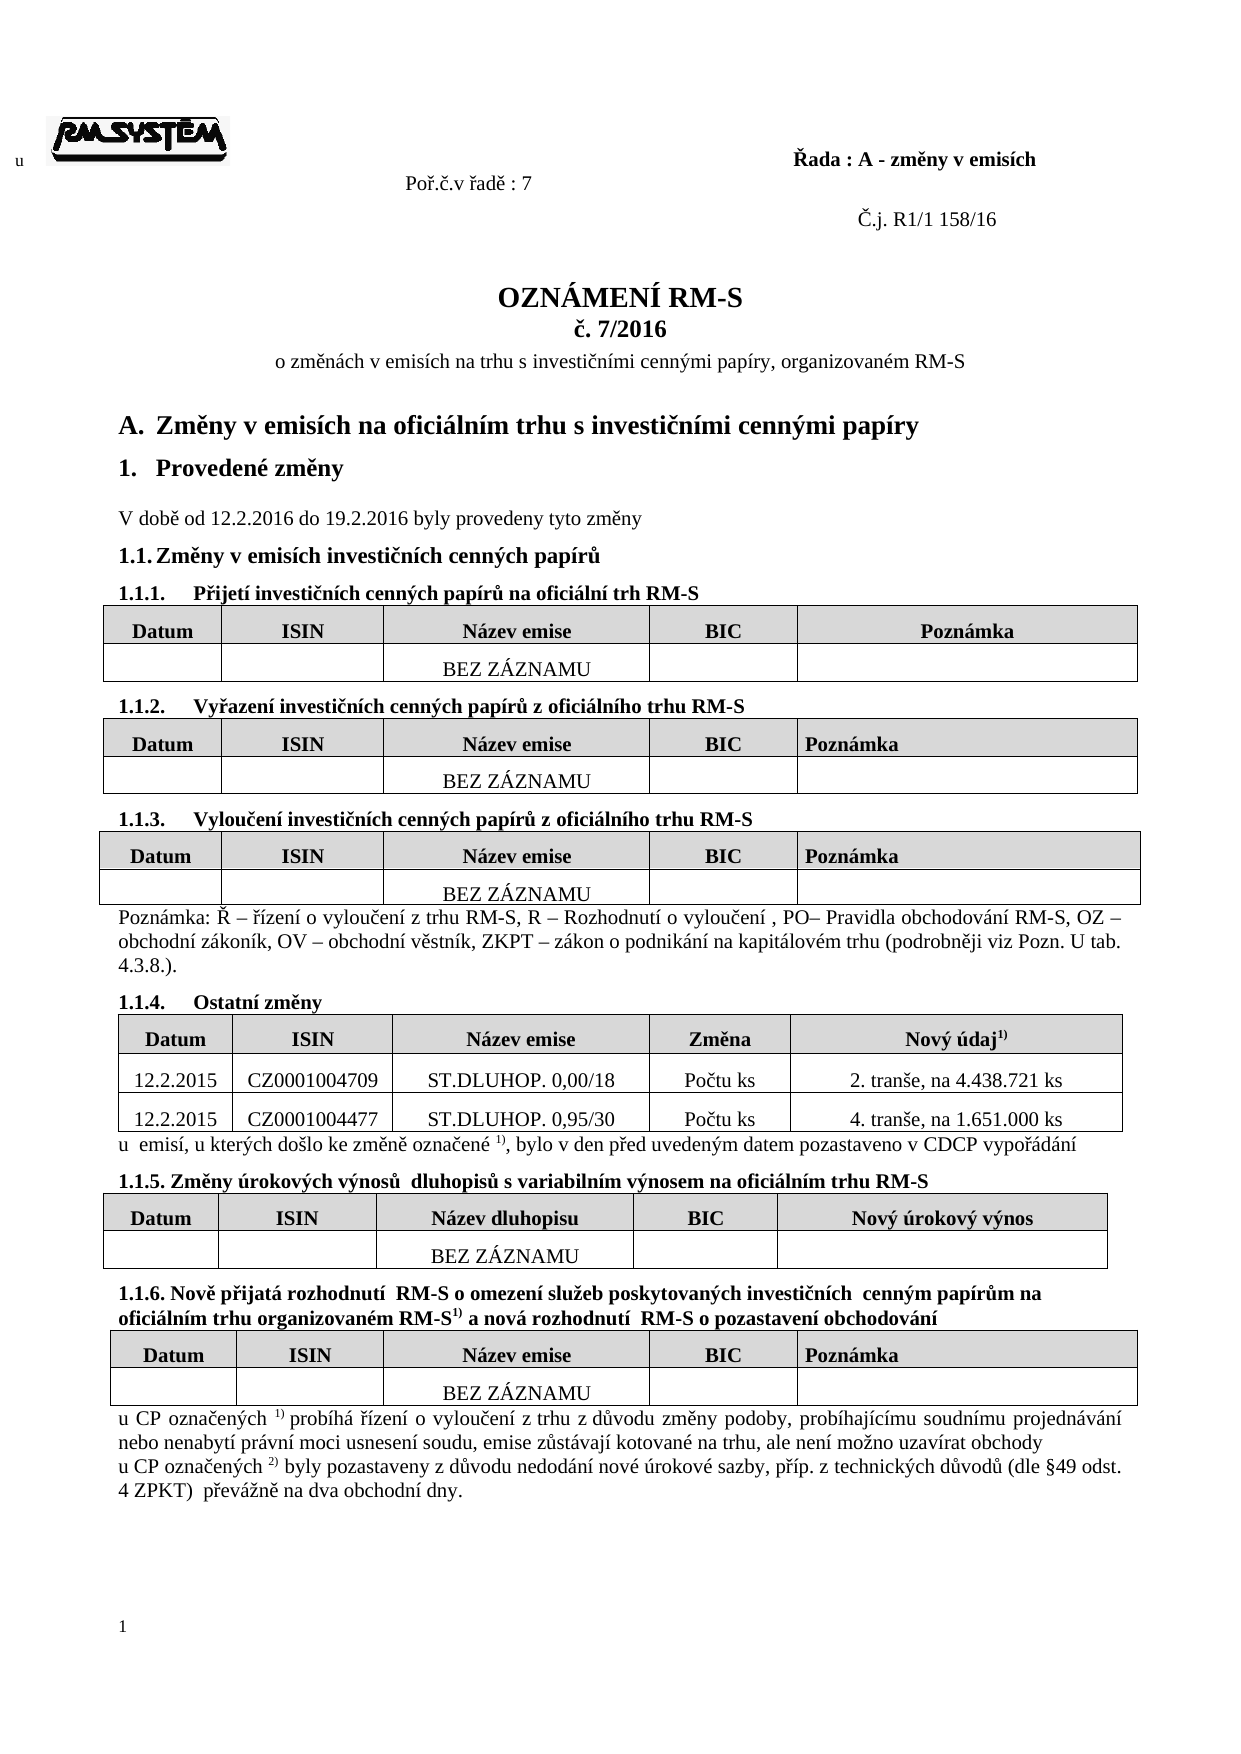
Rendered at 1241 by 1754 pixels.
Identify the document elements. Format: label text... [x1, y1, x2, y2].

text Č.j. R1/1 158/16 [118, 207, 1122, 231]
table_cell 2. tranše, na 4.438.721 ks [791, 1054, 1122, 1092]
table_cell [798, 1368, 1137, 1405]
subtitle Přijetí investičních cenných papírů na oficiální trh RM-S [118, 581, 1122, 605]
table_cell 12.2.2015 [119, 1093, 232, 1131]
table_cell [237, 1368, 383, 1405]
table_cell ST.DLUHOP. 0,95/30 [393, 1093, 649, 1131]
table_header Datum [111, 1331, 236, 1367]
table_cell BEZ ZÁZNAMU [384, 1368, 649, 1405]
table_cell [778, 1231, 1107, 1268]
table_cell [650, 870, 797, 904]
table_header BIC [634, 1194, 777, 1230]
subtitle Změny v emisích na oficiálním trhu s investičními cennými papíry [118, 409, 1122, 441]
table_cell BEZ ZÁZNAMU [377, 1231, 633, 1268]
subtitle 1.1.6. Nově přijatá rozhodnutí RM-S o omezení služeb poskytovaných investičních cenným papírům na oficiálním trhu organizovaném RM-S1) a nová rozhodnutí RM-S o pozastavení obchodování [118, 1281, 1122, 1329]
table_header Poznámka [798, 606, 1137, 643]
text u emisí, u kterých došlo ke změně označené 1), bylo v den před uvedeným datem pozastaveno v CDCP vypořádání [118, 1132, 1122, 1156]
table_cell Počtu ks [650, 1093, 790, 1131]
table_cell [650, 1368, 797, 1405]
text Poznámka: Ř – řízení o vyloučení z trhu RM-S, R – Rozhodnutí o vyloučení , PO– Pravidla obchodování RM-S, OZ – obchodní zákoník, OV – obchodní věstník, ZKPT – zákon o podnikání na kapitálovém trhu (podrobněji viz Pozn. U tab. 4.3.8.). [118, 905, 1122, 977]
table_header Název emise [384, 719, 649, 756]
text u CP označených 2) byly pozastaveny z důvodu nedodání nové úrokové sazby, příp. z technických důvodů (dle §49 odst. 4 ZPKT) převážně na dva obchodní dny. [118, 1454, 1122, 1502]
text u CP označených 1) probíhá řízení o vyloučení z trhu z důvodu změny podoby, probíhajícímu soudnímu projednávání nebo nenabytí právní moci usnesení soudu, emise zůstávají kotované na trhu, ale není možno uzavírat obchody [118, 1406, 1122, 1454]
table_cell [219, 1231, 376, 1268]
table_cell ST.DLUHOP. 0,00/18 [393, 1054, 649, 1092]
table_cell [222, 644, 383, 681]
table_cell [100, 870, 221, 904]
table_header Nový úrokový výnos [778, 1194, 1107, 1230]
table_header Datum [104, 719, 221, 756]
table_header BIC [650, 1331, 797, 1367]
table_header Poznámka [798, 719, 1137, 756]
subtitle Vyloučení investičních cenných papírů z oficiálního trhu RM-S [118, 807, 1122, 831]
table_header Poznámka [798, 1331, 1137, 1367]
table_header Název emise [384, 1331, 649, 1367]
table_header ISIN [222, 719, 383, 756]
subtitle 1.1.5. Změny úrokových výnosů dluhopisů s variabilním výnosem na oficiálním trhu RM-S [118, 1168, 1122, 1193]
picture [45, 116, 231, 166]
table_cell [650, 644, 797, 681]
table_header Nový údaj1) [791, 1015, 1122, 1053]
table_header Datum [104, 606, 221, 643]
text V době od 12.2.2016 do 19.2.2016 byly provedeny tyto změny [118, 506, 1122, 530]
table_cell BEZ ZÁZNAMU [384, 870, 649, 904]
table_cell [222, 870, 383, 904]
table_cell 12.2.2015 [119, 1054, 232, 1092]
text o změnách v emisích na trhu s investičními cennými papíry, organizovaném RM-S [118, 349, 1122, 397]
table_cell CZ0001004477 [233, 1093, 392, 1131]
table_cell BEZ ZÁZNAMU [384, 644, 649, 681]
table_cell [634, 1231, 777, 1268]
table_cell [104, 757, 221, 793]
table_header ISIN [219, 1194, 376, 1230]
table_cell [650, 757, 797, 793]
table_cell [104, 644, 221, 681]
table_header BIC [650, 832, 797, 868]
subtitle č. 7/2016 [118, 314, 1122, 342]
table_cell BEZ ZÁZNAMU [384, 757, 649, 793]
table_cell Počtu ks [650, 1054, 790, 1092]
table_cell [111, 1368, 236, 1405]
table_header Datum [104, 1194, 218, 1230]
text u Řada : A - změny v emisích Poř.č.v řadě : 7 [15, 116, 1122, 194]
table_header Název dluhopisu [377, 1194, 633, 1230]
table_cell CZ0001004709 [233, 1054, 392, 1092]
table_cell [798, 870, 1140, 904]
table_cell [222, 757, 383, 793]
table_header ISIN [222, 832, 383, 868]
table_header BIC [650, 606, 797, 643]
table_header ISIN [233, 1015, 392, 1053]
subtitle Provedené změny [118, 453, 1122, 482]
subtitle OZNÁMENÍ RM-S [118, 280, 1122, 314]
table_header Název emise [384, 832, 649, 868]
table_header Název emise [384, 606, 649, 643]
table_header Datum [100, 832, 221, 868]
table_cell [798, 644, 1137, 681]
subtitle Ostatní změny [118, 990, 1122, 1014]
table_header ISIN [237, 1331, 383, 1367]
table_header BIC [650, 719, 797, 756]
table_cell [798, 757, 1137, 793]
table_header Název emise [393, 1015, 649, 1053]
table_header Datum [119, 1015, 232, 1053]
table_cell 4. tranše, na 1.651.000 ks [791, 1093, 1122, 1131]
subtitle Vyřazení investičních cenných papírů z oficiálního trhu RM-S [118, 694, 1122, 718]
subtitle Změny v emisích investičních cenných papírů [118, 542, 1122, 569]
table_cell [104, 1231, 218, 1268]
table_header Poznámka [798, 832, 1140, 868]
table_header Změna [650, 1015, 790, 1053]
table_header ISIN [222, 606, 383, 643]
